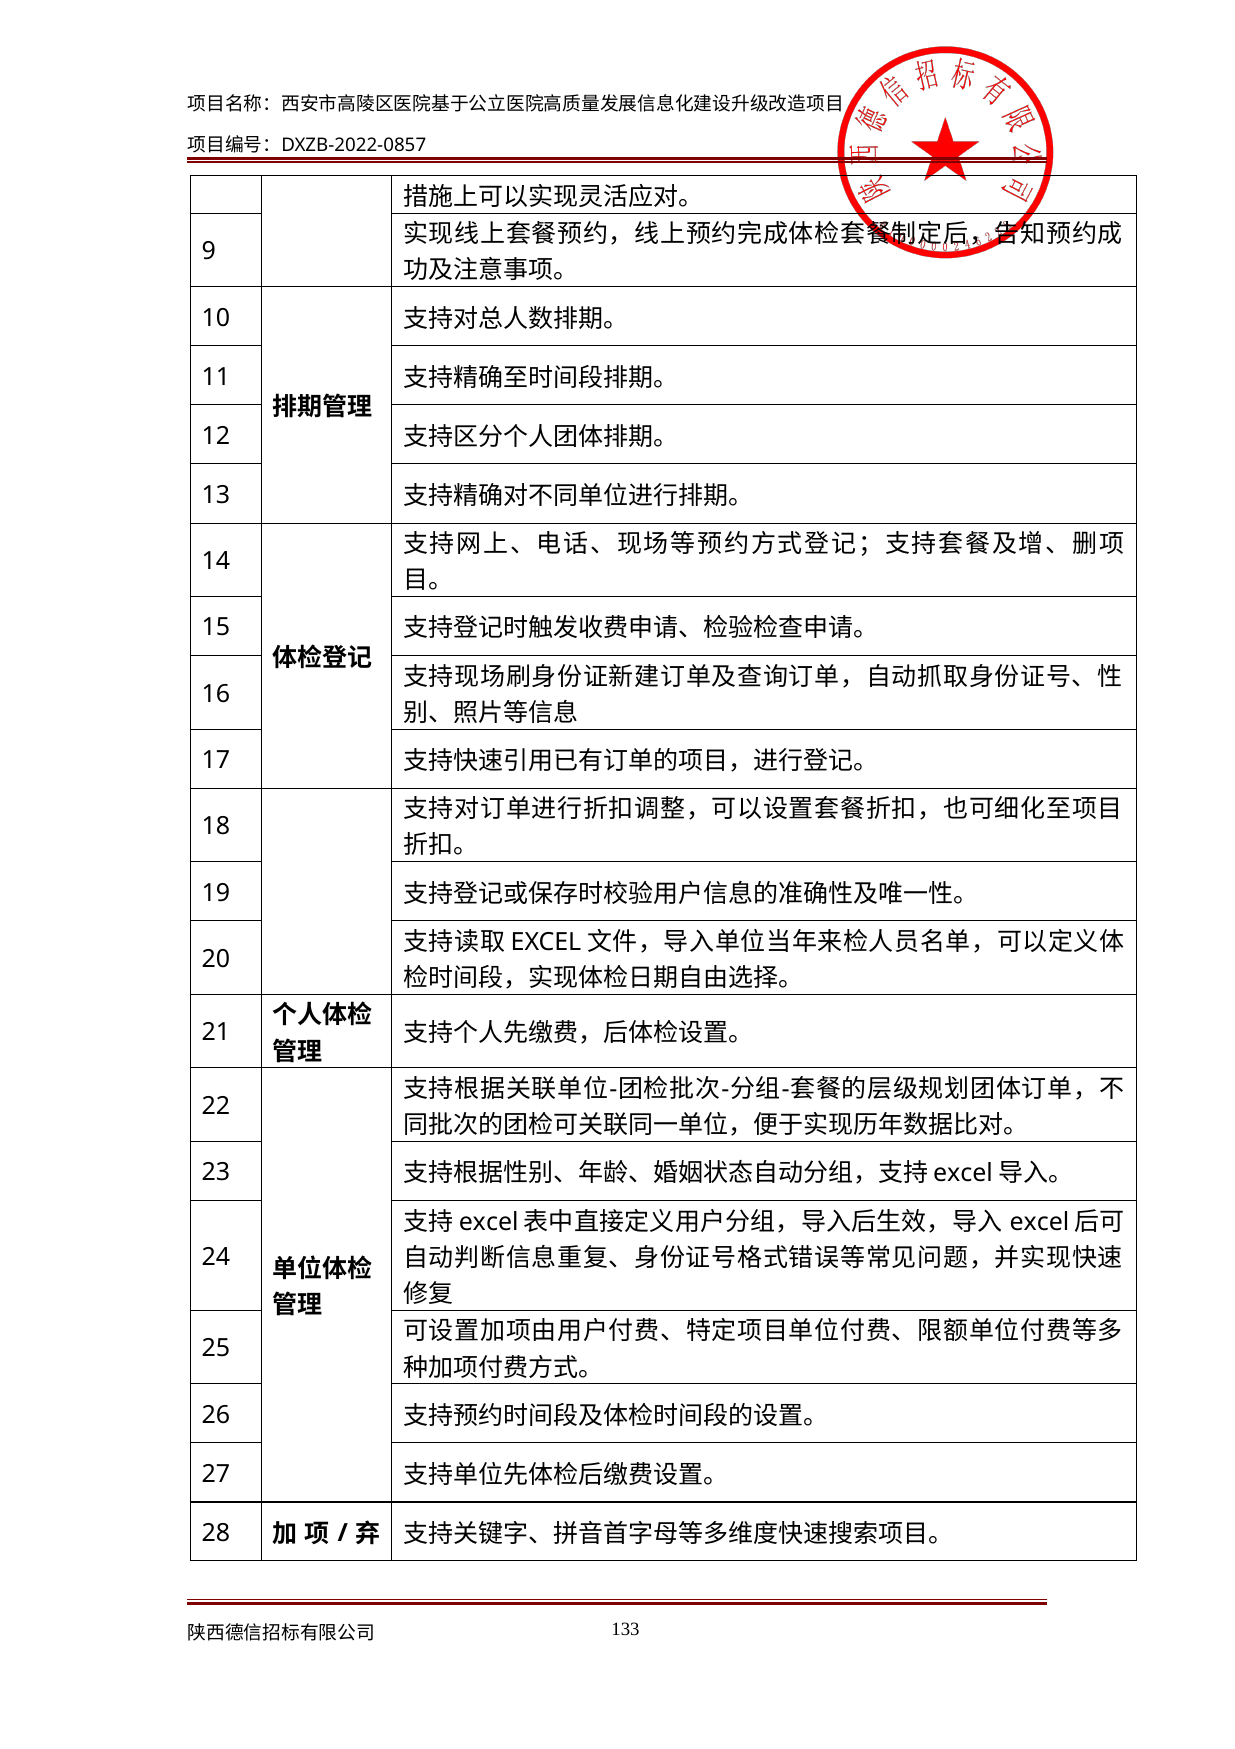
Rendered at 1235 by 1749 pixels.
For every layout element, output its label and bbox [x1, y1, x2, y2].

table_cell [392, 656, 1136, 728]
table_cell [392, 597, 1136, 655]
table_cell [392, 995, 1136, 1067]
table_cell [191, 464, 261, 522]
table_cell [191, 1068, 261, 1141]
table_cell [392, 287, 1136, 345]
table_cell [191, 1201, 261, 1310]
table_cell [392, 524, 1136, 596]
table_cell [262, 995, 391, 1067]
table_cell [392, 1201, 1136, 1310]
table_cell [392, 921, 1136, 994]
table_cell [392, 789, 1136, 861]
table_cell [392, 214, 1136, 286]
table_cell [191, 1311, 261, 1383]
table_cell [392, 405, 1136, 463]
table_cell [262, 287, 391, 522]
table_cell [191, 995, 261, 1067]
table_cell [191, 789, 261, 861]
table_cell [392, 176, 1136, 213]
picture [835, 43, 1057, 175]
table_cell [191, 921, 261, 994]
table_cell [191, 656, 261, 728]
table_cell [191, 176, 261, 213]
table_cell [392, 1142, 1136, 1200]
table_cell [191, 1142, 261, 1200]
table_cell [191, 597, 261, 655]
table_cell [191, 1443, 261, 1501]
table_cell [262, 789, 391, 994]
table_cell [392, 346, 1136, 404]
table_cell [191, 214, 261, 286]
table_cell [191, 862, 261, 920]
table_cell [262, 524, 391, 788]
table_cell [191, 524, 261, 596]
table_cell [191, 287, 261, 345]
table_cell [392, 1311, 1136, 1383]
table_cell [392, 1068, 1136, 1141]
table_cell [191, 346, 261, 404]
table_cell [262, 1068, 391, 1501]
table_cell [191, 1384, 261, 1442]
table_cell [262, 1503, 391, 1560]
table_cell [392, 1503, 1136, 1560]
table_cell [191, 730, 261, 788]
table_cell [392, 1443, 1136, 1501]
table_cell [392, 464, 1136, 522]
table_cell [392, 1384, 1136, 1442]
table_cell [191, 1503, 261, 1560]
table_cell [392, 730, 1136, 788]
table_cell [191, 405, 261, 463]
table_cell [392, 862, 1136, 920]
